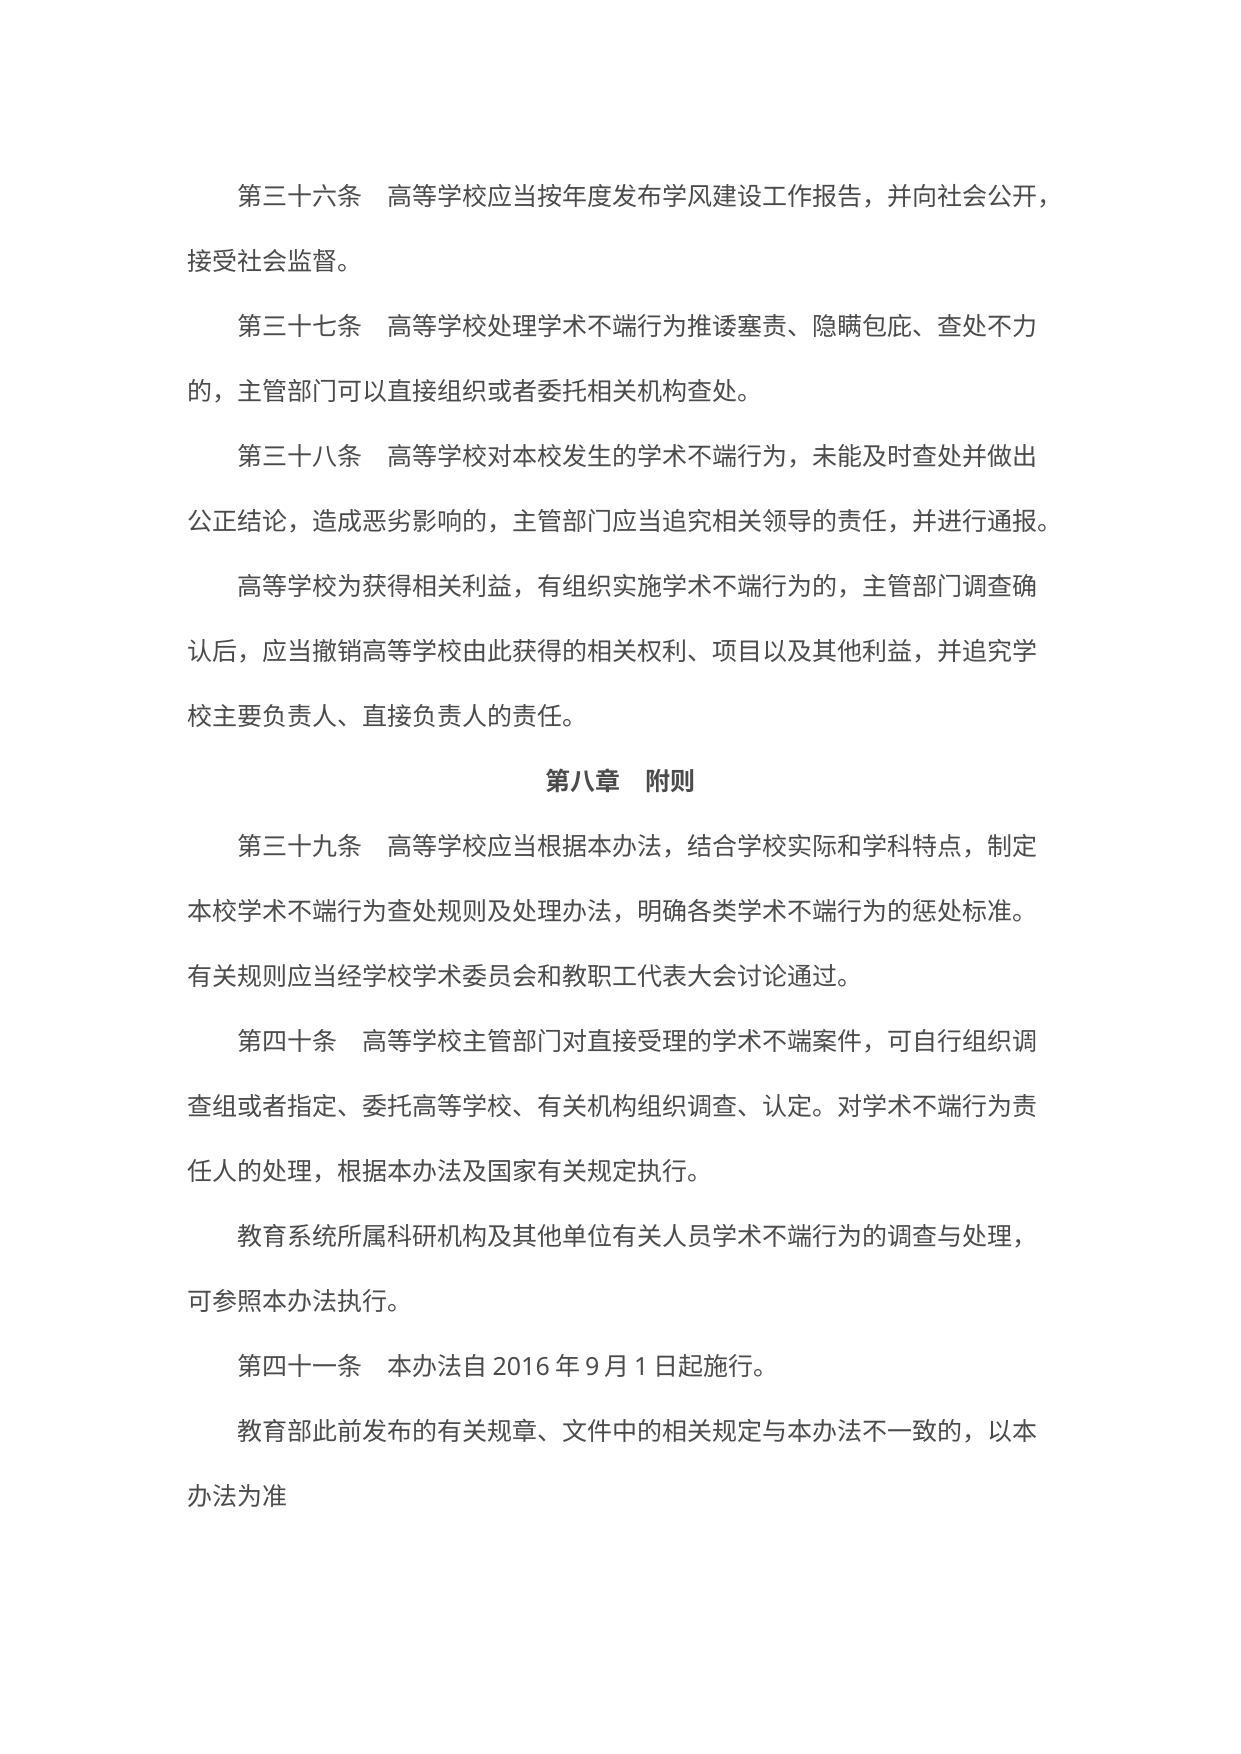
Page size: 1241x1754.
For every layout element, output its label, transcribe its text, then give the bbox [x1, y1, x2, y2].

text 教育系统所属科研机构及其他单位有关人员学术不端行为的调查与处理，可参照本办法执行。 [187, 1202, 1053, 1332]
text 第四十条 高等学校主管部门对直接受理的学术不端案件，可自行组织调查组或者指定、委托高等学校、有关机构组织调查、认定。对学术不端行为责任人的处理，根据本办法及国家有关规定执行。 [187, 1007, 1053, 1202]
text 第四十一条 本办法自2016年9月1日起施行。 [187, 1332, 1053, 1397]
text 第三十七条 高等学校处理学术不端行为推诿塞责、隐瞒包庇、查处不力的，主管部门可以直接组织或者委托相关机构查处。 [187, 292, 1053, 422]
text 第三十八条 高等学校对本校发生的学术不端行为，未能及时查处并做出公正结论，造成恶劣影响的，主管部门应当追究相关领导的责任，并进行通报。 [187, 422, 1053, 552]
text 第三十六条 高等学校应当按年度发布学风建设工作报告，并向社会公开，接受社会监督。 [187, 162, 1053, 292]
text 第三十九条 高等学校应当根据本办法，结合学校实际和学科特点，制定本校学术不端行为查处规则及处理办法，明确各类学术不端行为的惩处标准。有关规则应当经学校学术委员会和教职工代表大会讨论通过。 [187, 812, 1053, 1007]
text 第八章 附则 [187, 747, 1053, 812]
text 高等学校为获得相关利益，有组织实施学术不端行为的，主管部门调查确认后，应当撤销高等学校由此获得的相关权利、项目以及其他利益，并追究学校主要负责人、直接负责人的责任。 [187, 552, 1053, 747]
text 教育部此前发布的有关规章、文件中的相关规定与本办法不一致的，以本办法为准 [187, 1397, 1053, 1527]
